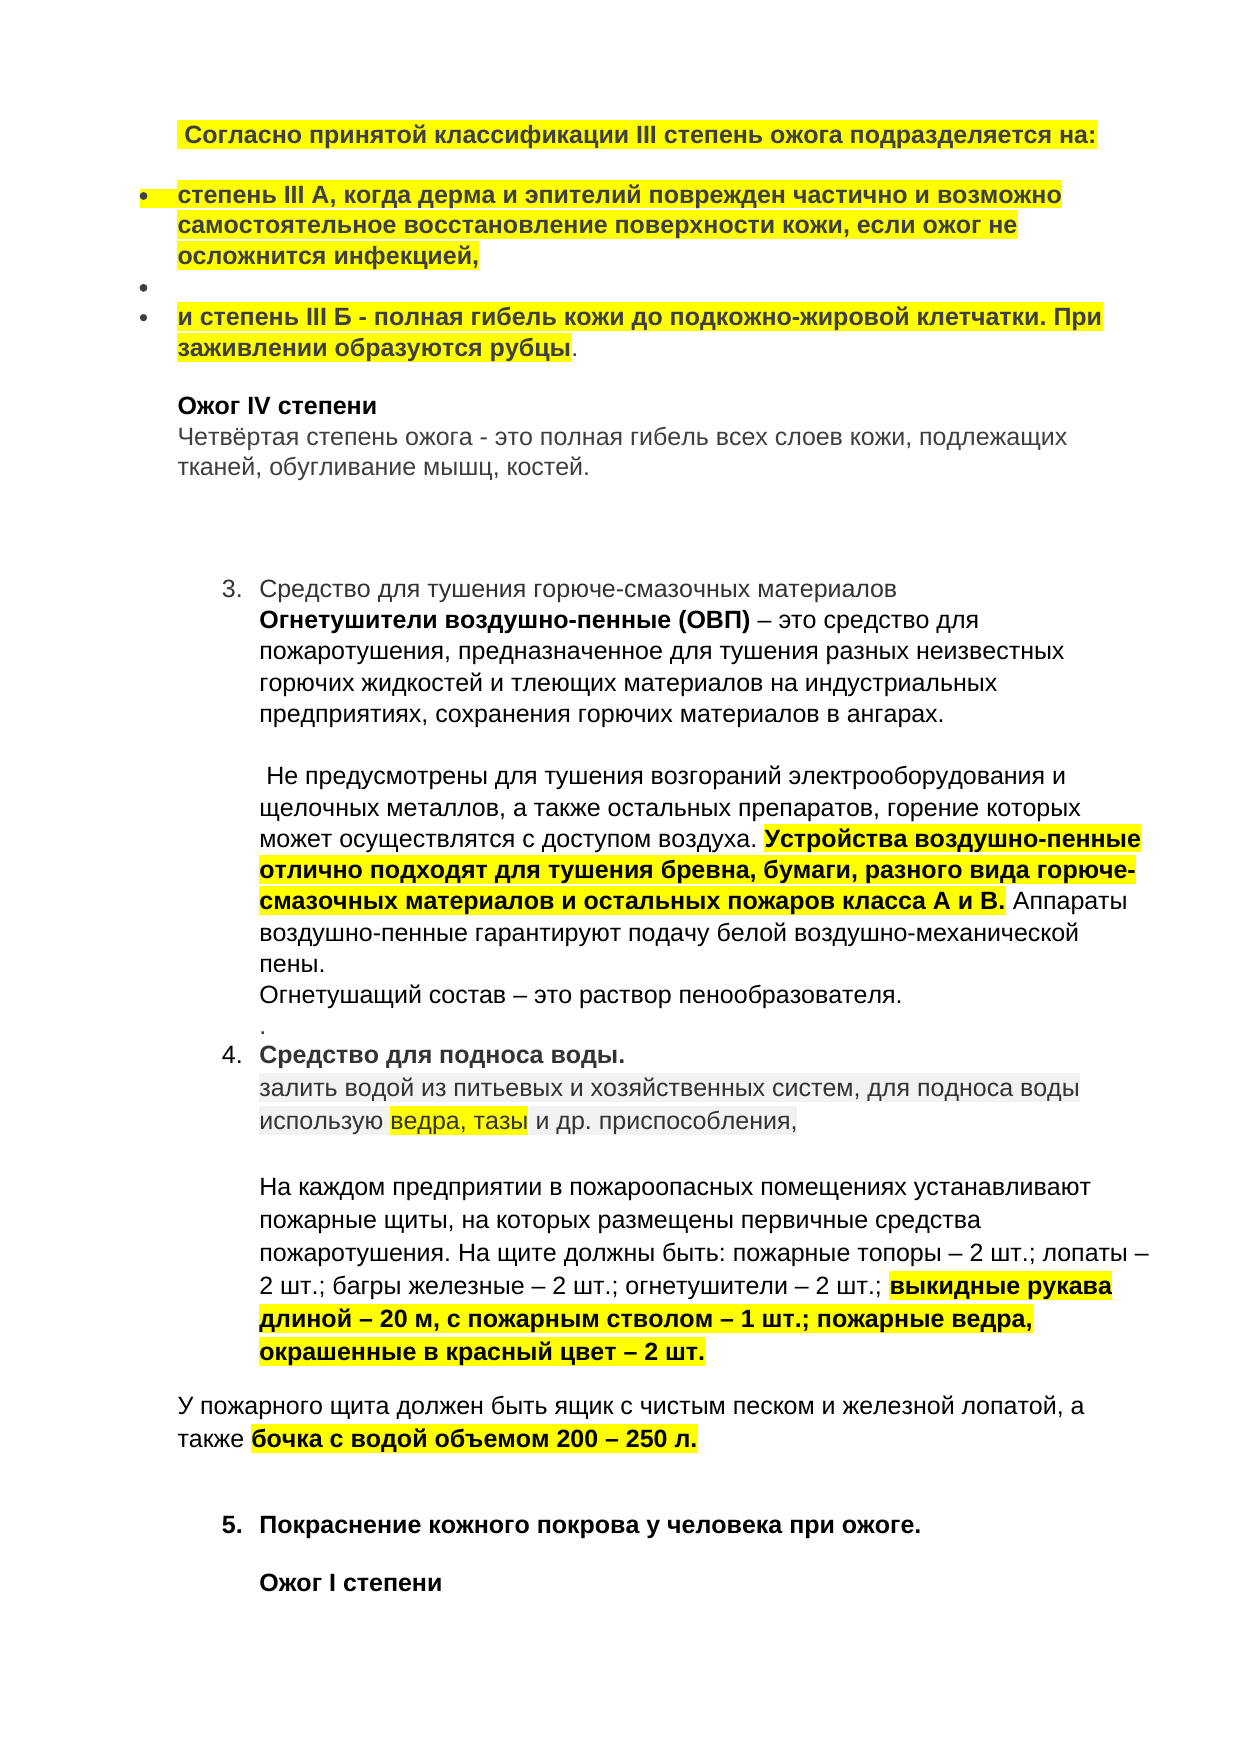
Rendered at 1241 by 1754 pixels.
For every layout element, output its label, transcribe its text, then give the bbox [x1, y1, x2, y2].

list Средство для подноса воды. залить водой из питьевых и хозяйственных систем, для подноса воды использую ведра, тазы и др. приспособления, На каждом предприятии в пожароопасных помещениях устанавливают пожарные щиты, на которых размещены первичные средства пожаротушения. На щите должны быть: пожарные топоры – 2 шт.; лопаты – 2 шт.; багры железные – 2 шт.; огнетушители – 2 шт.; выкидные рукава длиной – 20 м, с пожарным стволом – 1 шт.; пожарные ведра, окрашенные в красный цвет – 2 шт. [222, 1040, 1152, 1366]
text Согласно принятой классификации III степень ожога подразделяется на: [177, 118, 1152, 149]
text У пожарного щита должен быть ящик с чистым песком и железной лопатой, а также бочка с водой объемом 200 – 250 л. [177, 1391, 1152, 1485]
list Средство для тушения горюче-смазочных материалов Огнетушители воздушно-пенные (ОВП) – это средство для пожаротушения, предназначенное для тушения разных неизвестных горючих жидкостей и тлеющих материалов на индустриальных предприятиях, сохранения горючих материалов в ангарах. Не предусмотрены для тушения возгораний электрооборудования и щелочных металлов, а также остальных препаратов, горение которых может осуществлятся с доступом воздуха. Устройства воздушно-пенные отлично подходят для тушения бревна, бумаги, разного вида горюче-смазочных материалов и остальных пожаров класса А и В. Аппараты воздушно-пенные гарантируют подачу белой воздушно-механической пены. Огнетушащий состав – это раствор пенообразователя. . [222, 571, 1152, 1040]
list и степень III Б - полная гибель кожи до подкожно-жировой клетчатки. При заживлении образуются рубцы. [140, 300, 1152, 362]
list степень III А, когда дерма и эпителий поврежден частично и возможно самостоятельное восстановление поверхности кожи, если ожог не осложнится инфекцией, [140, 178, 1152, 270]
text Четвёртая степень ожога - это полная гибель всех слоев кожи, подлежащих тканей, обугливание мышц, костей. [177, 419, 1152, 542]
list Покраснение кожного покрова у человека при ожоге. Ожог I степени [222, 1510, 1152, 1596]
text Ожог IV степени [177, 391, 1152, 419]
